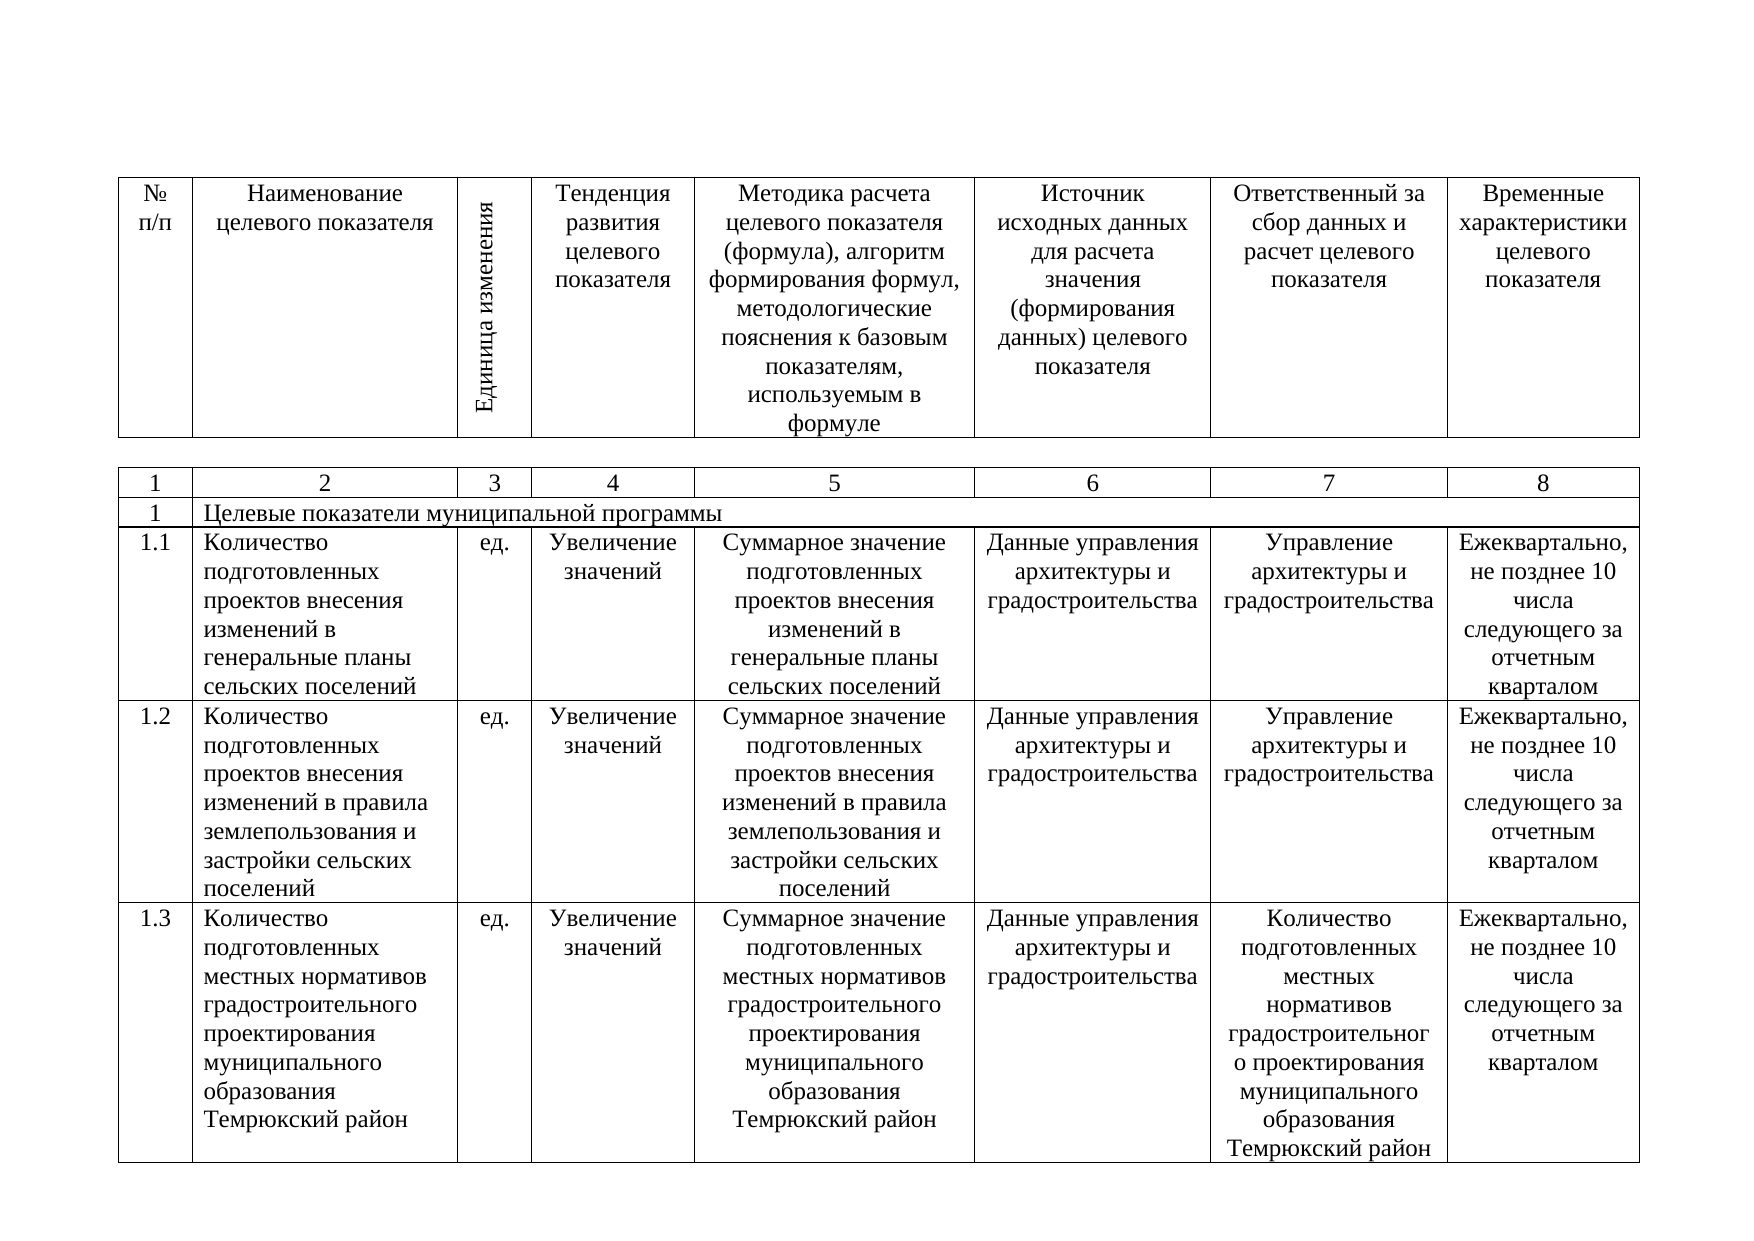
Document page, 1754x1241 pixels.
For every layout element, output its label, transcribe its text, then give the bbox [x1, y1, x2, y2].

table_header Источник исходных данных для расчета значения (формирования данных) целевого показателя [975, 178, 1210, 437]
table_cell Количество подготовленных местных нормативов градостроительного проектирования муниципального образования Темрюкский район [193, 903, 457, 1162]
table_cell Суммарное значение подготовленных проектов внесения изменений в правила землепользования и застройки сельских поселений [695, 701, 974, 902]
table_cell ед. [458, 903, 531, 1162]
table_cell Ежеквартально, не позднее 10 числа следующего за отчетным кварталом [1448, 701, 1639, 902]
table_cell Ежеквартально, не позднее 10 числа следующего за отчетным кварталом [1448, 528, 1639, 700]
table_header 3 [458, 468, 531, 497]
table_header 4 [532, 468, 694, 497]
table_cell Суммарное значение подготовленных местных нормативов градостроительного проектирования муниципального образования Темрюкский район [695, 903, 974, 1162]
table_cell Увеличение значений [532, 701, 694, 902]
table_cell Количество подготовленных проектов внесения изменений в генеральные планы сельских поселений [193, 528, 457, 700]
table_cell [1448, 903, 1639, 1162]
table_header Наименование целевого показателя [193, 178, 457, 437]
table_header № п/п [119, 178, 192, 437]
table_cell 1 [119, 498, 192, 526]
table_header 8 [1448, 468, 1639, 497]
table_cell Данные управления архитектуры и градостроительства [975, 701, 1210, 902]
table_cell Управление архитектуры и градостроительства [1211, 701, 1447, 902]
table_cell Увеличение значений [532, 528, 694, 700]
table_cell Целевые показатели муниципальной программы [193, 498, 1639, 526]
table_cell Данные управления архитектуры и градостроительства [975, 903, 1210, 1162]
table_header Единица изменения [458, 178, 531, 437]
table_header Ответственный за сбор данных и расчет целевого показателя [1211, 178, 1447, 437]
table_cell ед. [458, 528, 531, 700]
table_header Методика расчета целевого показателя (формула), алгоритм формирования формул, методологические пояснения к базовым показателям, используемым в формуле [695, 178, 974, 437]
table_header 6 [975, 468, 1210, 497]
table_cell ед. [458, 701, 531, 902]
table_header 7 [1211, 468, 1447, 497]
table_cell 1.1 [119, 528, 192, 700]
table_header 5 [695, 468, 974, 497]
table_header Временные характеристики целевого показателя [1448, 178, 1639, 437]
table_cell Увеличение значений [532, 903, 694, 1162]
table_cell Количество подготовленных проектов внесения изменений в правила землепользования и застройки сельских поселений [193, 701, 457, 902]
table_cell 1.2 [119, 701, 192, 902]
table_header Тенденция развития целевого показателя [532, 178, 694, 437]
table_cell 1.3 [119, 903, 192, 1162]
table_cell Данные управления архитектуры и градостроительства [975, 528, 1210, 700]
table_cell Суммарное значение подготовленных проектов внесения изменений в генеральные планы сельских поселений [695, 528, 974, 700]
table_cell Управление архитектуры и градостроительства [1211, 528, 1447, 700]
table_header 1 [119, 468, 192, 497]
table_header 2 [193, 468, 457, 497]
table_cell Количество подготовленных местных нормативов градостроительного проектирования муниципального образования Темрюкский район [1211, 903, 1447, 1162]
